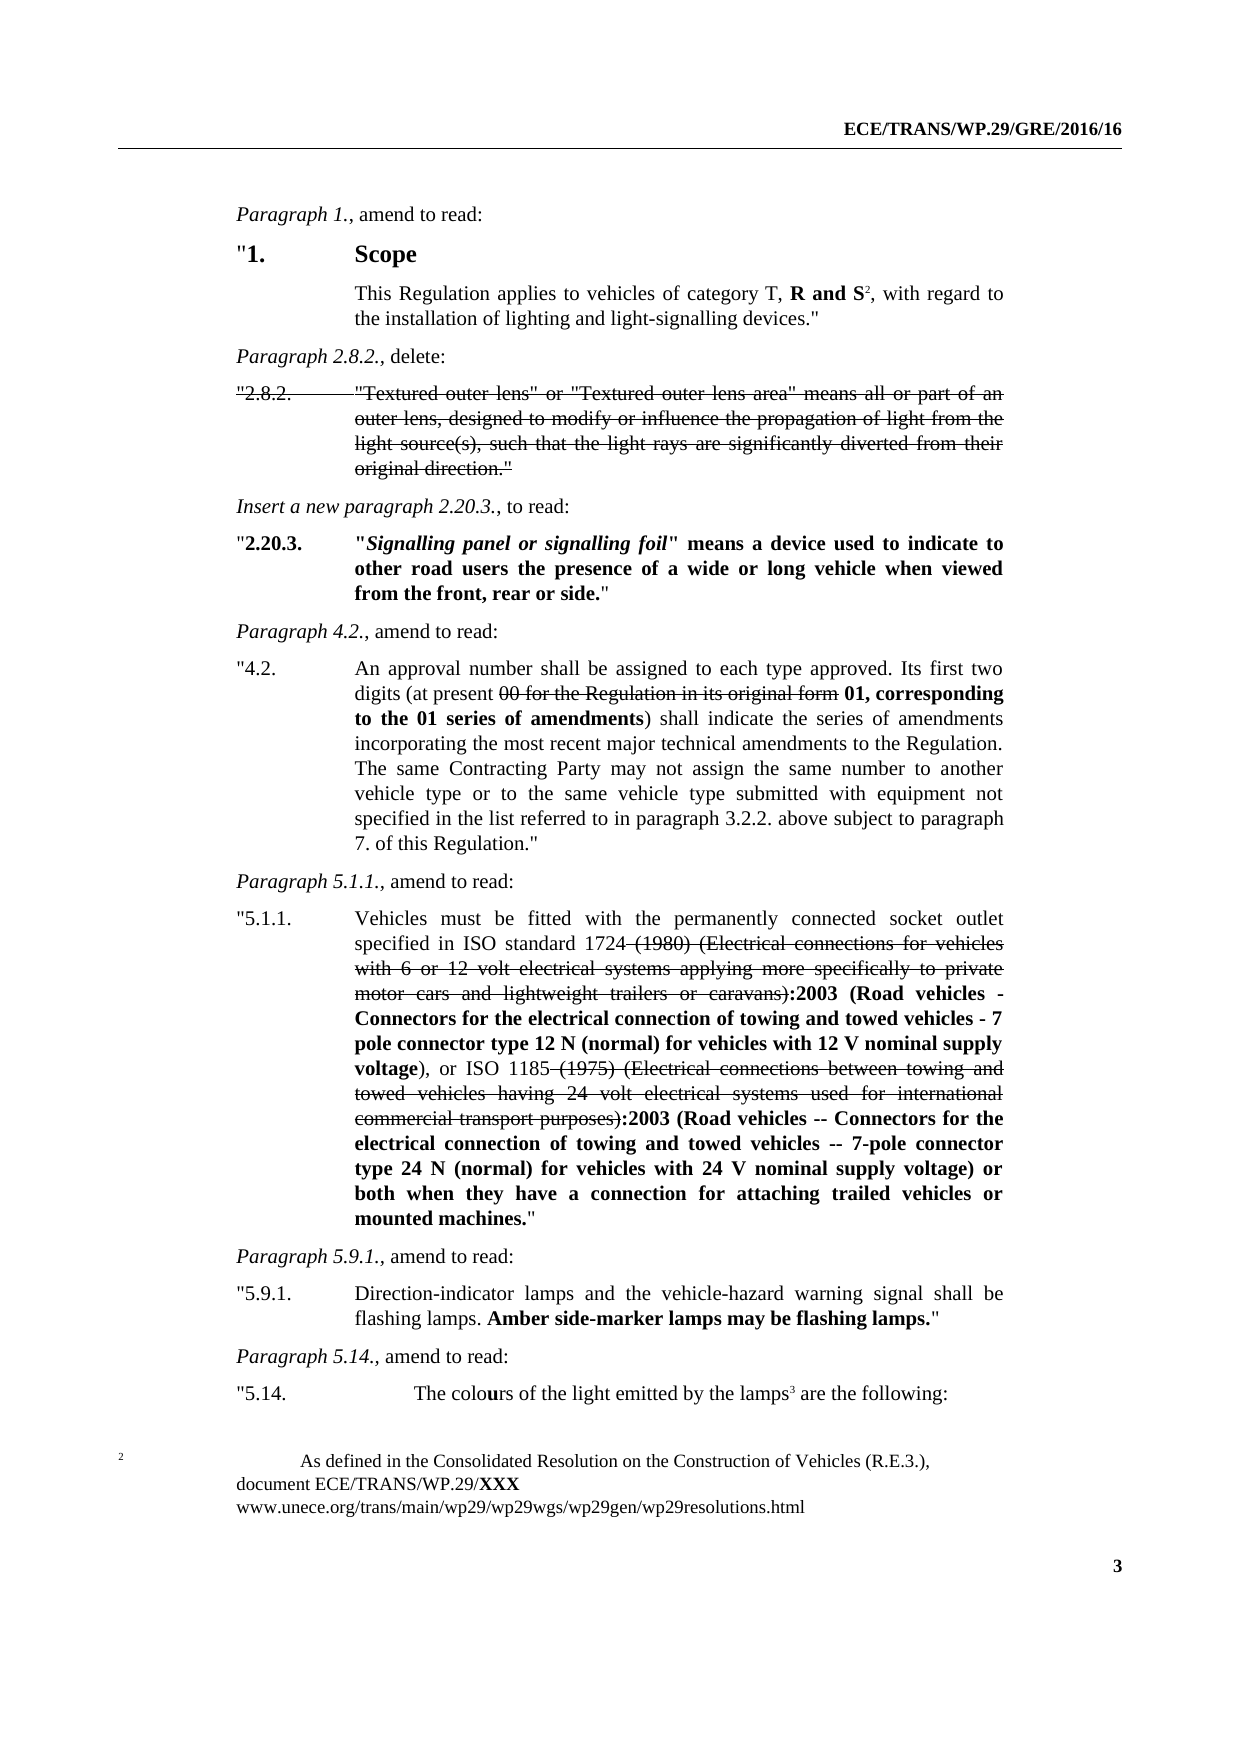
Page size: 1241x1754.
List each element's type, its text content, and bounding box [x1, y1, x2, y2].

text Paragraph 2.8.2., delete: [118, 343, 1004, 368]
text "4.2. An approval number shall be assigned to each type approved. Its first two digits (at present 00 for the Regulation in its original form 01, corresponding to the 01 series of amendments) shall indicate the series of amendments incorporating the most recent major technical amendments to the Regulation. The same Contracting Party may not assign the same number to another vehicle type or to the same vehicle type submitted with equipment not specified in the list referred to in paragraph 3.2.2. above subject to paragraph 7. of this Regulation." [236, 655, 1004, 855]
text Paragraph 5.9.1., amend to read: [118, 1243, 1004, 1268]
text "5.14. The colours of the light emitted by the lamps are the following: [236, 1380, 1004, 1405]
text Paragraph 5.1.1., amend to read: [118, 868, 1004, 893]
text "2.8.2. "Textured outer lens" or "Textured outer lens area" means all or part of an outer lens, designed to modify or influence the propagation of light from the light source(s), such that the light rays are significantly diverted from their original direction." [236, 395, 1004, 480]
text "5.9.1. Direction-indicator lamps and the vehicle-hazard warning signal shall be flashing lamps. Amber side-marker lamps may be flashing lamps." [236, 1280, 1004, 1330]
text "5.1.1. Vehicles must be fitted with the permanently connected socket outlet specified in ISO standard 1724 (1980) (Electrical connections for vehicles with 6 or 12 volt electrical systems applying more specifically to private motor cars and lightweight trailers or caravans):2003 (Road vehicles - Connectors for the electrical connection of towing and towed vehicles - 7 pole connector type 12 N (normal) for vehicles with 12 V nominal supply voltage), or ISO 1185 (1975) (Electrical connections between towing and towed vehicles having 24 volt electrical systems used for international commercial transport purposes):2003 (Road vehicles -- Connectors for the electrical connection of towing and towed vehicles -- 7-pole connector type 24 N (normal) for vehicles with 24 V nominal supply voltage) or both when they have a connection for attaching trailed vehicles or mounted machines." [236, 905, 1004, 1230]
text This Regulation applies to vehicles of category T, R and S, with regard to the installation of lighting and light-signalling devices." [354, 280, 1004, 330]
text Paragraph 5.14., amend to read: [118, 1343, 1004, 1368]
text "2.20.3. "Signalling panel or signalling foil" means a device used to indicate to other road users the presence of a wide or long vehicle when viewed from the front, rear or side." [236, 530, 1004, 605]
text Paragraph 1., amend to read: [118, 201, 1004, 226]
text "1. Scope [118, 239, 1004, 268]
text Insert a new paragraph 2.20.3., to read: [118, 493, 1004, 518]
text Paragraph 4.2., amend to read: [118, 618, 1004, 643]
